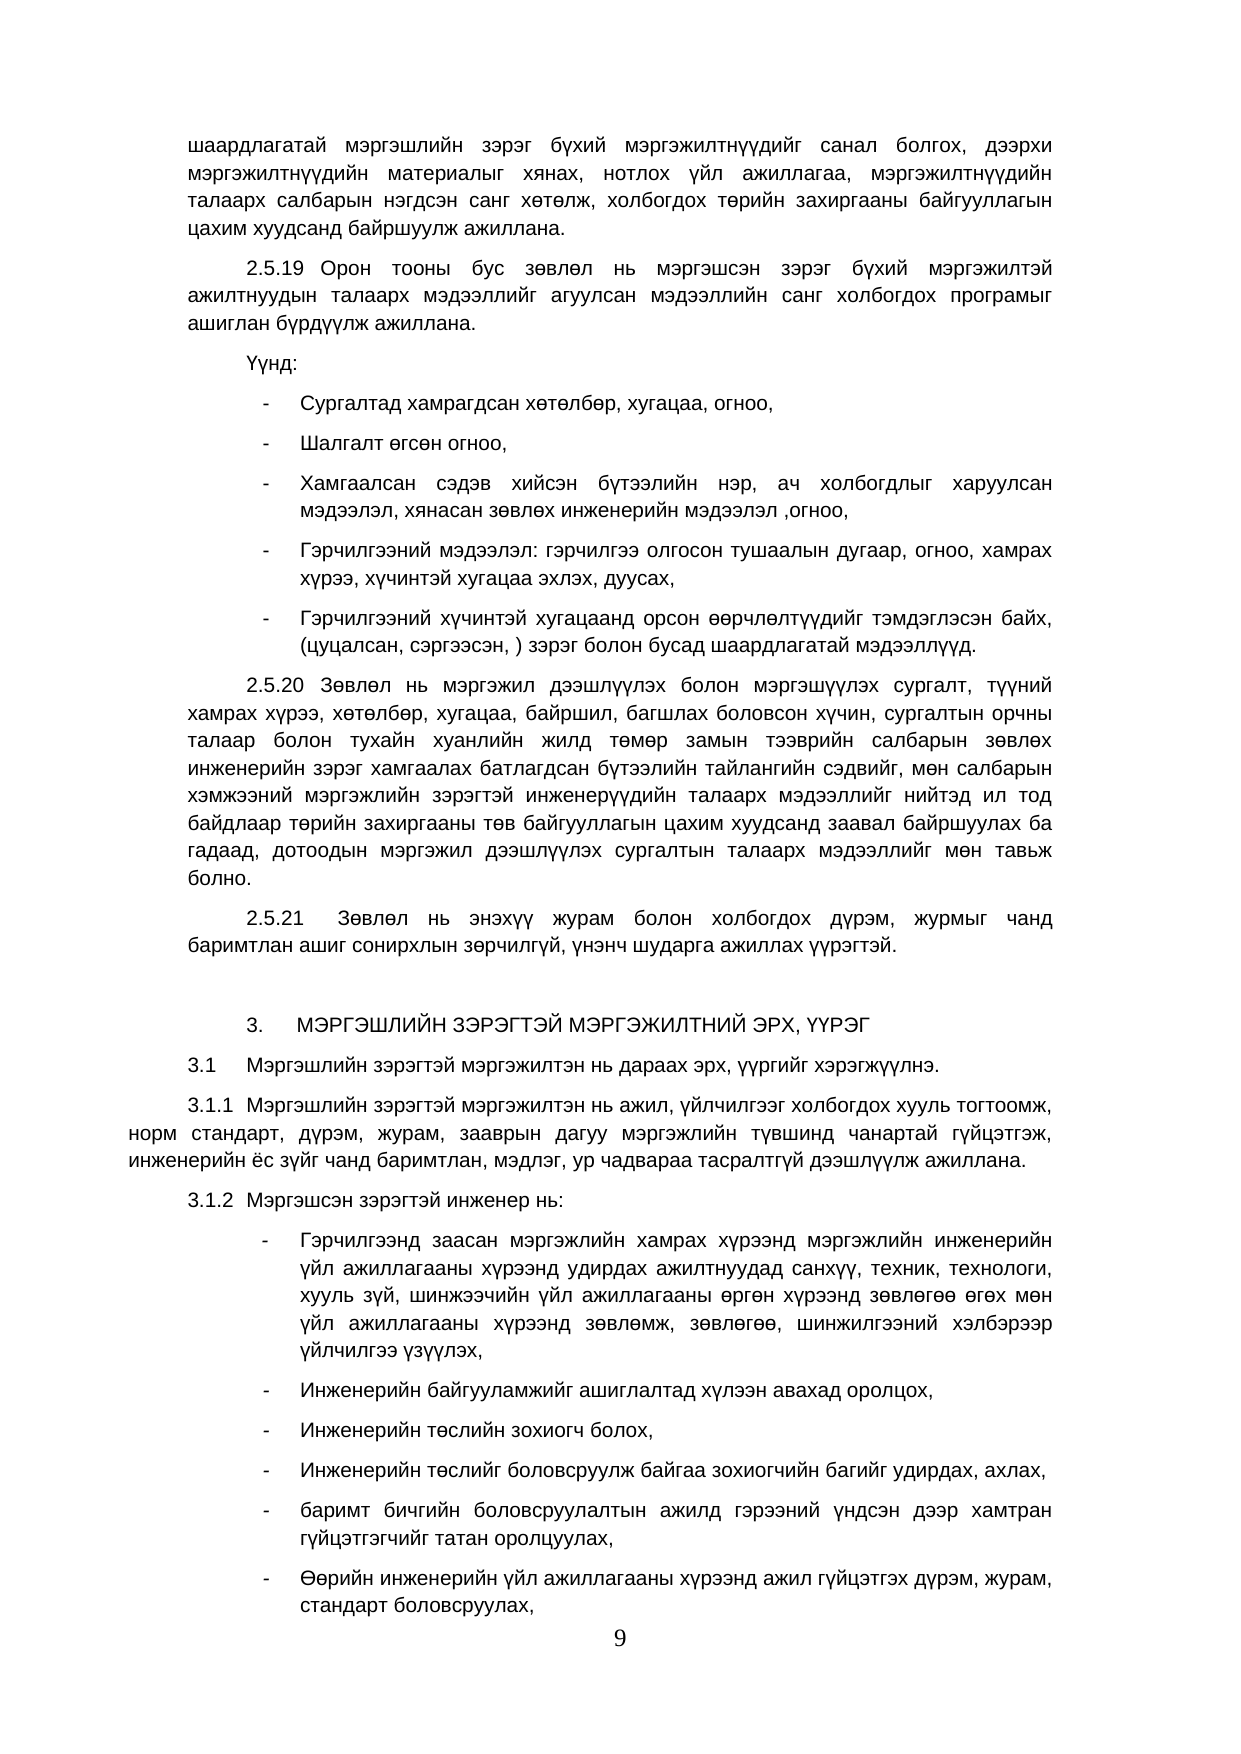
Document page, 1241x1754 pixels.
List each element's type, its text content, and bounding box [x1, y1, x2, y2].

list Өөрийн инженерийн үйл ажиллагааны хүрээнд ажил гүйцэтгэх дүрэм, журам, стандарт боловсруулах, [262, 1565, 1053, 1617]
list Инженерийн байгууламжийг ашиглалтад хүлээн авахад оролцох, [262, 1378, 1053, 1402]
list МЭРГЭШЛИЙН ЗЭРЭГТЭЙ МЭРГЭЖИЛТНИЙ ЭРХ, ҮҮРЭГ [246, 1013, 1053, 1037]
list Инженерийн төслийн зохиогч болох, [262, 1418, 1053, 1442]
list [187, 133, 1053, 239]
list Инженерийн төслийг боловсруулж байгаа зохиогчийн багийг удирдах, ахлах, [262, 1458, 1053, 1482]
list Гэрчилгээнд заасан мэргэжлийн хамрах хүрээнд мэргэжлийн инженерийн үйл ажиллагааны хүрээнд удирдах ажилтнуудад санхүү, техник, технологи, хууль зүй, шинжээчийн үйл ажиллагааны өргөн хүрээнд зөвлөгөө өгөх мөн үйл ажиллагааны хүрээнд зөвлөмж, зөвлөгөө, шинжилгээний хэлбэрээр үйлчилгээ үзүүлэх, [261, 1228, 1053, 1362]
list Сургалтад хамрагдсан хөтөлбөр, хугацаа, огноо, [262, 390, 1053, 414]
list Гэрчилгээний хүчинтэй хугацаанд орсон өөрчлөлтүүдийг тэмдэглэсэн байх, (цуцалсан, сэргээсэн, ) зэрэг болон бусад шаардлагатай мэдээллүүд. [262, 605, 1053, 657]
list Орон тооны бус зөвлөл нь мэргэшсэн зэрэг бүхий мэргэжилтэй ажилтнуудын талаарх мэдээллийг агуулсан мэдээллийн санг холбогдох програмыг ашиглан бүрдүүлж ажиллана. [187, 255, 1053, 334]
list баримт бичгийн боловсруулалтын ажилд гэрээний үндсэн дээр хамтран гүйцэтгэгчийг татан оролцуулах, [262, 1498, 1053, 1549]
list Мэргэшлийн зэрэгтэй мэргэжилтэн нь ажил, үйлчилгээг холбогдох хууль тогтоомж, норм стандарт, дүрэм, журам, зааврын дагуу мэргэжлийн түвшинд чанартай гүйцэтгэж, инженерийн ёс зүйг чанд баримтлан, мэдлэг, ур чадвараа тасралтгүй дээшлүүлж ажиллана. [128, 1093, 1053, 1172]
list Зөвлөл нь энэхүү журам болон холбогдох дүрэм, журмыг чанд баримтлан ашиг сонирхлын зөрчилгүй, үнэнч шударга ажиллах үүрэгтэй. [187, 905, 1053, 957]
list Мэргэшлийн зэрэгтэй мэргэжилтэн нь дараах эрх, үүргийг хэрэгжүүлнэ. [128, 1053, 1053, 1077]
list Мэргэшсэн зэрэгтэй инженер нь: [128, 1188, 1053, 1212]
list Гэрчилгээний мэдээлэл: гэрчилгээ олгосон тушаалын дугаар, огноо, хамрах хүрээ, хүчинтэй хугацаа эхлэх, дуусах, [262, 538, 1053, 589]
list Шалгалт өгсөн огноо, [262, 430, 1053, 454]
list Зөвлөл нь мэргэжил дээшлүүлэх болон мэргэшүүлэх сургалт, түүний хамрах хүрээ, хөтөлбөр, хугацаа, байршил, багшлах боловсон хүчин, сургалтын орчны талаар болон тухайн хуанлийн жилд төмөр замын тээврийн салбарын зөвлөх инженерийн зэрэг хамгаалах батлагдсан бүтээлийн тайлангийн сэдвийг, мөн салбарын хэмжээний мэргэжлийн зэрэгтэй инженерүүдийн талаарх мэдээллийг нийтэд ил тод байдлаар төрийн захиргааны төв байгууллагын цахим хуудсанд заавал байршуулах ба гадаад, дотоодын мэргэжил дээшлүүлэх сургалтын талаарх мэдээллийг мөн тавьж болно. [187, 673, 1053, 889]
list Хамгаалсан сэдэв хийсэн бүтээлийн нэр, ач холбогдлыг харуулсан мэдээлэл, хянасан зөвлөх инженерийн мэдээлэл ,огноо, [262, 470, 1053, 522]
text Үүнд: [246, 350, 1053, 374]
